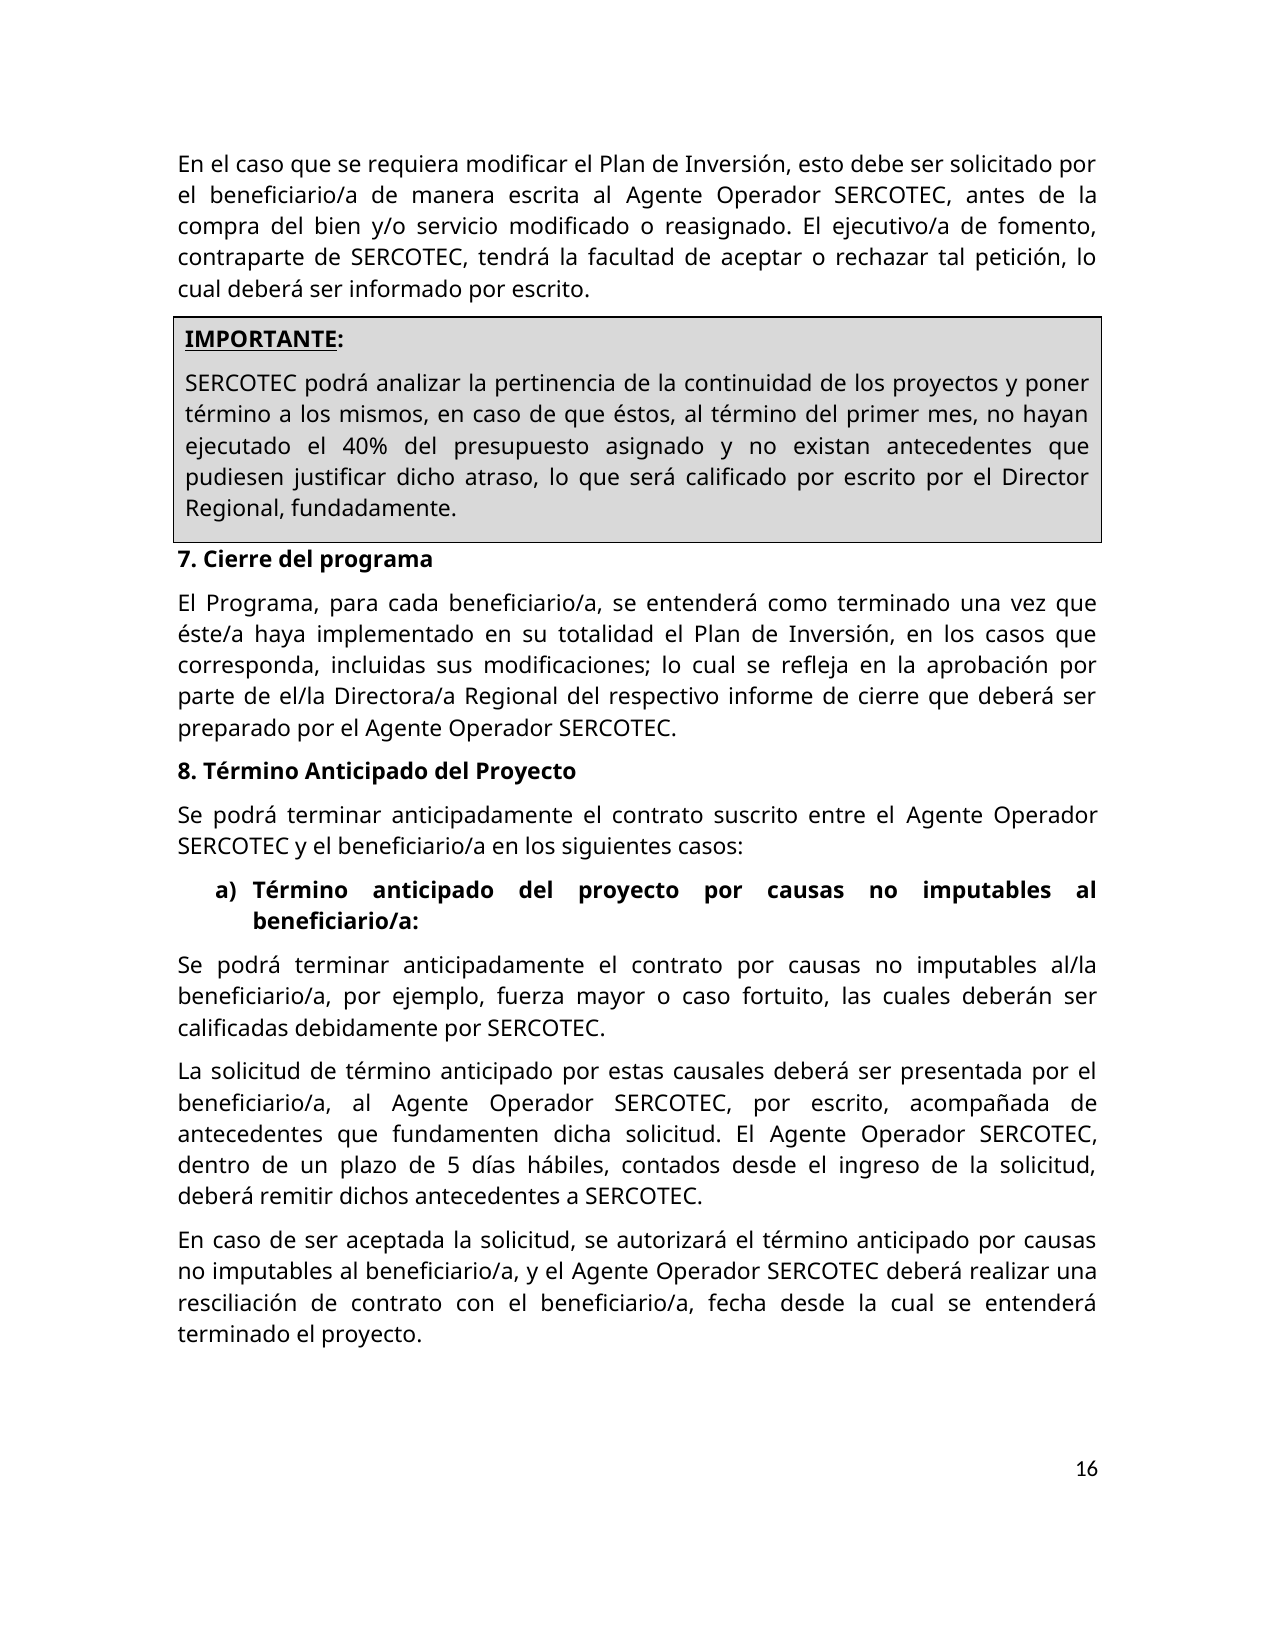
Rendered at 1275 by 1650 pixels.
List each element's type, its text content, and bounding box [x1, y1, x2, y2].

text En caso de ser aceptada la solicitud, se autorizará el término anticipado por causas no imputables al beneficiario/a, y el Agente Operador SERCOTEC deberá realizar una resciliación de contrato con el beneficiario/a, fecha desde la cual se entenderá terminado el proyecto. [177, 1224, 1098, 1349]
text 8. Término Anticipado del Proyecto [177, 755, 1098, 787]
text 7. Cierre del programa [177, 543, 1098, 574]
text Se podrá terminar anticipadamente el contrato suscrito entre el Agente Operador SERCOTEC y el beneficiario/a en los siguientes casos: [177, 799, 1098, 862]
text La solicitud de término anticipado por estas causales deberá ser presentada por el beneficiario/a, al Agente Operador SERCOTEC, por escrito, acompañada de antecedentes que fundamenten dicha solicitud. El Agente Operador SERCOTEC, dentro de un plazo de 5 días hábiles, contados desde el ingreso de la solicitud, deberá remitir dichos antecedentes a SERCOTEC. [177, 1055, 1098, 1212]
text El Programa, para cada beneficiario/a, se entenderá como terminado una vez que éste/a haya implementado en su totalidad el Plan de Inversión, en los casos que corresponda, incluidas sus modificaciones; lo cual se refleja en la aprobación por parte de el/la Directora/a Regional del respectivo informe de cierre que deberá ser preparado por el Agente Operador SERCOTEC. [177, 587, 1098, 743]
table_header IMPORTANTE: SERCOTEC podrá analizar la pertinencia de la continuidad de los proyectos y poner término a los mismos, en caso de que éstos, al término del primer mes, no hayan ejecutado el 40% del presupuesto asignado y no existan antecedentes que pudiesen justificar dicho atraso, lo que será calificado por escrito por el Director Regional, fundadamente. [174, 318, 1101, 542]
list Término anticipado del proyecto por causas no imputables al beneficiario/a: [215, 874, 1098, 937]
text Se podrá terminar anticipadamente el contrato por causas no imputables al/la beneficiario/a, por ejemplo, fuerza mayor o caso fortuito, las cuales deberán ser calificadas debidamente por SERCOTEC. [177, 949, 1098, 1043]
text En el caso que se requiera modificar el Plan de Inversión, esto debe ser solicitado por el beneficiario/a de manera escrita al Agente Operador SERCOTEC, antes de la compra del bien y/o servicio modificado o reasignado. El ejecutivo/a de fomento, contraparte de SERCOTEC, tendrá la facultad de aceptar o rechazar tal petición, lo cual deberá ser informado por escrito. [177, 148, 1098, 304]
